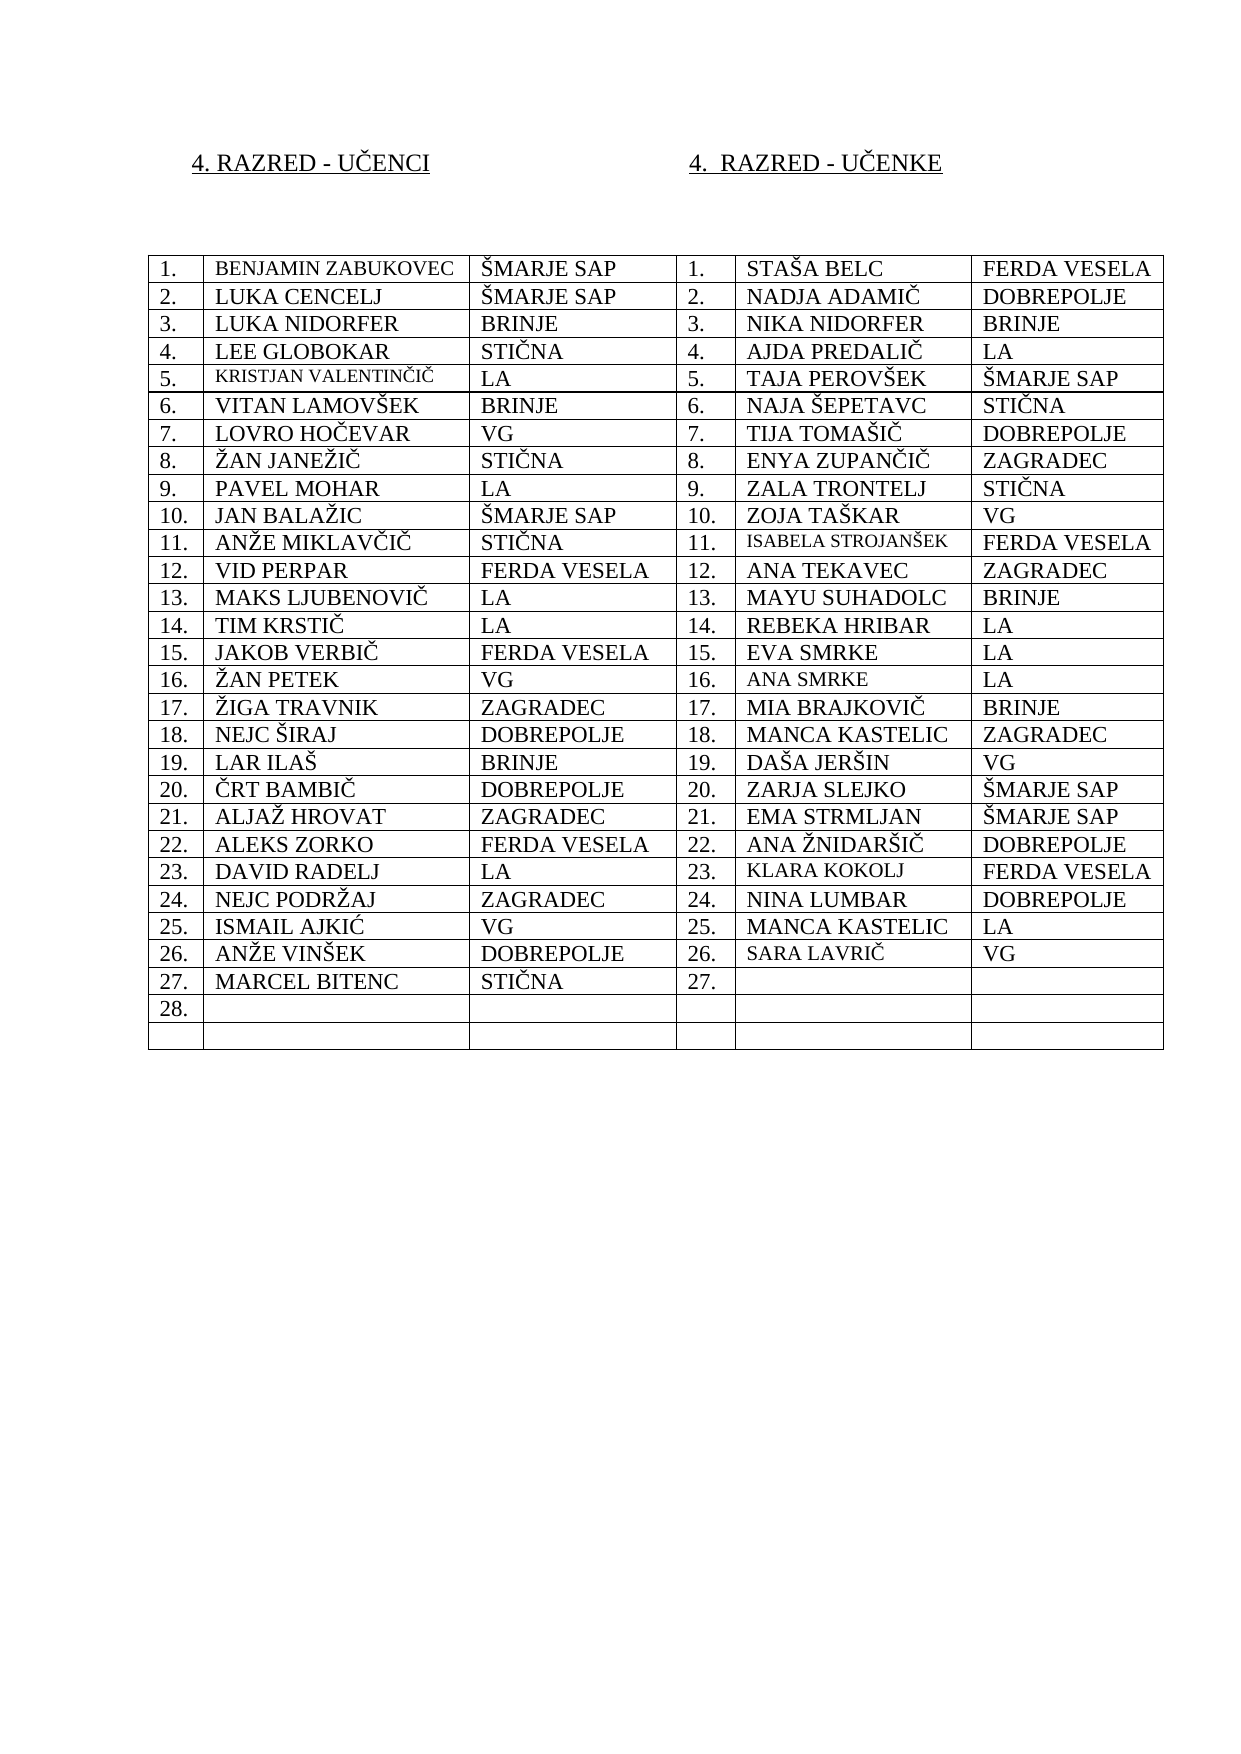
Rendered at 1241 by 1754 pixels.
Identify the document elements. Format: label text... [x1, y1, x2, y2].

table_header FERDA VESELA [972, 256, 1163, 282]
table_cell ŠMARJE SAP [972, 776, 1163, 802]
table_cell BRINJE [972, 310, 1163, 337]
table_cell 26. [677, 940, 735, 967]
table_cell VG [972, 502, 1163, 528]
table_cell FERDA VESELA [972, 858, 1163, 884]
table_cell ANŽE VINŠEK [204, 940, 469, 967]
table_cell AJDA PREDALIČ [736, 338, 971, 364]
table_header BENJAMIN ZABUKOVEC [204, 256, 469, 282]
table_cell MARCEL BITENC [204, 968, 469, 994]
table_cell LA [972, 913, 1163, 939]
table_cell 14. [677, 612, 735, 638]
table_cell LA [470, 858, 676, 884]
table_cell TIM KRSTIČ [204, 612, 469, 638]
table_cell LA [470, 365, 676, 391]
table_cell 16. [149, 666, 203, 693]
table_cell 7. [677, 420, 735, 446]
table_cell LA [972, 639, 1163, 665]
table_cell JAN BALAŽIC [204, 502, 469, 528]
table_cell VG [470, 913, 676, 939]
text 4. RAZRED - UČENCI 4. RAZRED - UČENKE [148, 148, 1093, 176]
table_cell 9. [677, 475, 735, 501]
table_cell 22. [149, 831, 203, 857]
table_cell JAKOB VERBIČ [204, 639, 469, 665]
table_cell BRINJE [470, 393, 676, 419]
table_cell 25. [149, 913, 203, 939]
table_cell ANŽE MIKLAVČIČ [204, 530, 469, 556]
table_cell MANCA KASTELIC [736, 721, 971, 748]
table_cell ZALA TRONTELJ [736, 475, 971, 501]
table_cell 15. [677, 639, 735, 665]
table_header 1. [677, 256, 735, 282]
table_cell FERDA VESELA [470, 639, 676, 665]
table_cell BRINJE [470, 749, 676, 775]
table_cell ZAGRADEC [972, 557, 1163, 583]
table_cell TIJA TOMAŠIČ [736, 420, 971, 446]
table_cell MANCA KASTELIC [736, 913, 971, 939]
table_cell [972, 1023, 1163, 1049]
table_cell [736, 968, 971, 994]
table_cell ALEKS ZORKO [204, 831, 469, 857]
table_cell 23. [677, 858, 735, 884]
table_cell ZAGRADEC [972, 447, 1163, 474]
table_cell 17. [677, 694, 735, 720]
table_cell STIČNA [470, 530, 676, 556]
table_cell 28. [149, 995, 203, 1022]
table_cell 24. [149, 886, 203, 912]
table_cell [972, 968, 1163, 994]
table_cell 13. [149, 584, 203, 611]
table_cell ZAGRADEC [972, 721, 1163, 748]
table_cell DAŠA JERŠIN [736, 749, 971, 775]
table_cell LA [972, 612, 1163, 638]
table_cell 20. [149, 776, 203, 802]
table_cell VID PERPAR [204, 557, 469, 583]
table_cell NIKA NIDORFER [736, 310, 971, 337]
table_cell 13. [677, 584, 735, 611]
table_cell 19. [677, 749, 735, 775]
table_cell 12. [149, 557, 203, 583]
table_header ŠMARJE SAP [470, 256, 676, 282]
table_cell 15. [149, 639, 203, 665]
table_cell [204, 1023, 469, 1049]
table_cell ENYA ZUPANČIČ [736, 447, 971, 474]
table_cell ŽAN JANEŽIČ [204, 447, 469, 474]
table_cell ŠMARJE SAP [972, 365, 1163, 391]
table_cell NADJA ADAMIČ [736, 283, 971, 309]
table_cell LUKA CENCELJ [204, 283, 469, 309]
table_cell STIČNA [470, 447, 676, 474]
table_cell 5. [677, 365, 735, 391]
table_cell 10. [677, 502, 735, 528]
table_cell KRISTJAN VALENTINČIČ [204, 365, 469, 391]
table_cell BRINJE [470, 310, 676, 337]
table_cell SARA LAVRIČ [736, 940, 971, 967]
table_cell EVA SMRKE [736, 639, 971, 665]
table_cell ŠMARJE SAP [470, 502, 676, 528]
table_cell 2. [149, 283, 203, 309]
table_cell VG [972, 940, 1163, 967]
table_cell 2. [677, 283, 735, 309]
table_cell LA [972, 666, 1163, 693]
table_cell 5. [149, 365, 203, 391]
table_cell [204, 995, 469, 1022]
table_cell 19. [149, 749, 203, 775]
table_cell 10. [149, 502, 203, 528]
table_cell [736, 1023, 971, 1049]
table_cell 24. [677, 886, 735, 912]
table_header 1. [149, 256, 203, 282]
table_cell NINA LUMBAR [736, 886, 971, 912]
table_cell [972, 995, 1163, 1022]
table_cell FERDA VESELA [470, 557, 676, 583]
table_cell VG [972, 749, 1163, 775]
table_cell TAJA PEROVŠEK [736, 365, 971, 391]
table_cell ANA ŽNIDARŠIČ [736, 831, 971, 857]
table_cell DOBREPOLJE [470, 776, 676, 802]
table_cell NEJC ŠIRAJ [204, 721, 469, 748]
table_cell 25. [677, 913, 735, 939]
table_cell DOBREPOLJE [972, 831, 1163, 857]
table_cell BRINJE [972, 584, 1163, 611]
table_cell DOBREPOLJE [972, 886, 1163, 912]
table_cell ZAGRADEC [470, 694, 676, 720]
table_cell ANA SMRKE [736, 666, 971, 693]
table_cell LA [470, 475, 676, 501]
table_cell PAVEL MOHAR [204, 475, 469, 501]
table_cell VG [470, 420, 676, 446]
table_cell 4. [677, 338, 735, 364]
table_cell 12. [677, 557, 735, 583]
table_cell 9. [149, 475, 203, 501]
table_cell ZAGRADEC [470, 886, 676, 912]
table_cell MAYU SUHADOLC [736, 584, 971, 611]
table_cell VITAN LAMOVŠEK [204, 393, 469, 419]
table_cell ŽAN PETEK [204, 666, 469, 693]
table_cell DOBREPOLJE [972, 283, 1163, 309]
table_cell 22. [677, 831, 735, 857]
table_cell 23. [149, 858, 203, 884]
table_cell DOBREPOLJE [470, 721, 676, 748]
table_cell [677, 1023, 735, 1049]
table_cell 8. [149, 447, 203, 474]
table_cell FERDA VESELA [470, 831, 676, 857]
table_cell ŽIGA TRAVNIK [204, 694, 469, 720]
table_cell STIČNA [972, 393, 1163, 419]
table_cell 8. [677, 447, 735, 474]
table_cell [677, 995, 735, 1022]
table_cell DOBREPOLJE [470, 940, 676, 967]
table_cell [736, 995, 971, 1022]
table_cell ISMAIL AJKIĆ [204, 913, 469, 939]
table_cell [470, 995, 676, 1022]
table_cell 11. [149, 530, 203, 556]
table_cell 7. [149, 420, 203, 446]
table_cell LA [972, 338, 1163, 364]
table_cell 4. [149, 338, 203, 364]
table_cell [149, 1023, 203, 1049]
table_cell [470, 1023, 676, 1049]
table_cell NAJA ŠEPETAVC [736, 393, 971, 419]
table_cell 18. [677, 721, 735, 748]
table_cell ŠMARJE SAP [972, 804, 1163, 830]
table_cell 26. [149, 940, 203, 967]
table_cell 21. [677, 804, 735, 830]
table_cell LOVRO HOČEVAR [204, 420, 469, 446]
table_cell 3. [149, 310, 203, 337]
table_cell ZOJA TAŠKAR [736, 502, 971, 528]
table_cell REBEKA HRIBAR [736, 612, 971, 638]
table_cell MIA BRAJKOVIČ [736, 694, 971, 720]
table_cell LA [470, 584, 676, 611]
table_cell 6. [149, 393, 203, 419]
table_cell 18. [149, 721, 203, 748]
table_cell ŠMARJE SAP [470, 283, 676, 309]
table_cell 17. [149, 694, 203, 720]
table_cell ČRT BAMBIČ [204, 776, 469, 802]
table_header STAŠA BELC [736, 256, 971, 282]
table_cell ISABELA STROJANŠEK [736, 530, 971, 556]
table_cell 27. [677, 968, 735, 994]
table_cell LA [470, 612, 676, 638]
table_cell FERDA VESELA [972, 530, 1163, 556]
table_cell STIČNA [470, 338, 676, 364]
table_cell 27. [149, 968, 203, 994]
table_cell STIČNA [470, 968, 676, 994]
table_cell 14. [149, 612, 203, 638]
table_cell LAR ILAŠ [204, 749, 469, 775]
table_cell NEJC PODRŽAJ [204, 886, 469, 912]
table_cell EMA STRMLJAN [736, 804, 971, 830]
table_cell LUKA NIDORFER [204, 310, 469, 337]
table_cell KLARA KOKOLJ [736, 858, 971, 884]
table_cell 3. [677, 310, 735, 337]
table_cell LEE GLOBOKAR [204, 338, 469, 364]
table_cell MAKS LJUBENOVIČ [204, 584, 469, 611]
table_cell 6. [677, 393, 735, 419]
table_cell BRINJE [972, 694, 1163, 720]
table_cell 16. [677, 666, 735, 693]
table_cell STIČNA [972, 475, 1163, 501]
table_cell 11. [677, 530, 735, 556]
table_cell ANA TEKAVEC [736, 557, 971, 583]
table_cell 21. [149, 804, 203, 830]
table_cell VG [470, 666, 676, 693]
table_cell ZARJA SLEJKO [736, 776, 971, 802]
table_cell 20. [677, 776, 735, 802]
table_cell DAVID RADELJ [204, 858, 469, 884]
table_cell DOBREPOLJE [972, 420, 1163, 446]
table_cell ZAGRADEC [470, 804, 676, 830]
table_cell ALJAŽ HROVAT [204, 804, 469, 830]
